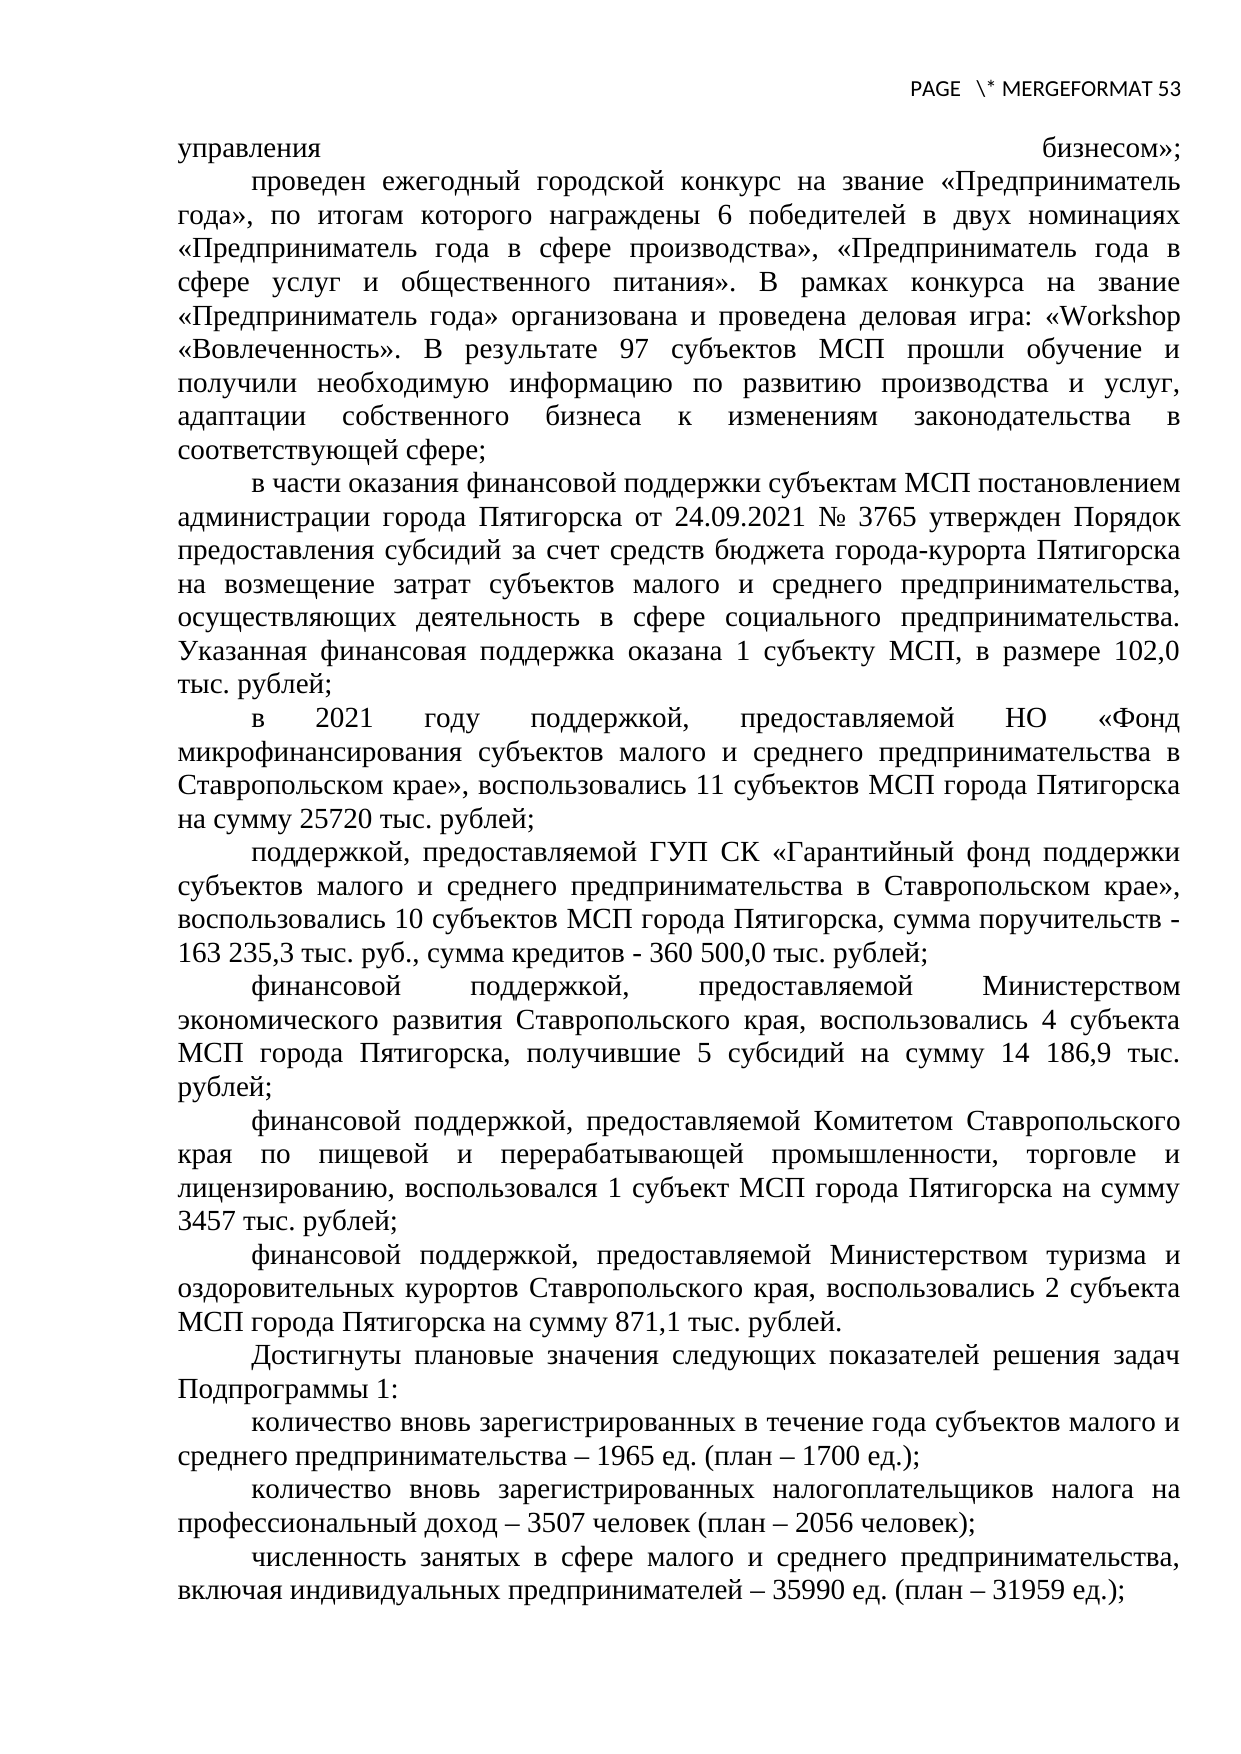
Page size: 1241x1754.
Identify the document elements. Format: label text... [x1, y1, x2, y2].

text финансовой поддержкой, предоставляемой Комитетом Ставропольского края по пищевой и перерабатывающей промышленности, торговле и лицензированию, воспользовался 1 субъект МСП города Пятигорска на сумму 3457 тыс. рублей; [177, 1103, 1181, 1237]
text Достигнуты плановые значения следующих показателей решения задач Подпрограммы 1: [177, 1337, 1181, 1404]
text финансовой поддержкой, предоставляемой Министерством туризма и оздоровительных курортов Ставропольского края, воспользовались 2 субъекта МСП города Пятигорска на сумму 871,1 тыс. рублей. [177, 1237, 1181, 1337]
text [177, 130, 1181, 465]
text финансовой поддержкой, предоставляемой Министерством экономического развития Ставропольского края, воспользовались 4 субъекта МСП города Пятигорска, получившие 5 субсидий на сумму 14 186,9 тыс. рублей; [177, 968, 1181, 1103]
text количество вновь зарегистрированных в течение года субъектов малого и среднего предпринимательства – 1965 ед. (план – 1700 ед.); [177, 1404, 1181, 1472]
text в части оказания финансовой поддержки субъектам МСП постановлением администрации города Пятигорска от 24.09.2021 № 3765 утвержден Порядок предоставления субсидий за счет средств бюджета города-курорта Пятигорска на возмещение затрат субъектов малого и среднего предпринимательства, осуществляющих деятельность в сфере социального предпринимательства. Указанная финансовая поддержка оказана 1 субъекту МСП, в размере 102,0 тыс. рублей; [177, 465, 1181, 700]
text численность занятых в сфере малого и среднего предпринимательства, включая индивидуальных предпринимателей – 35990 ед. (план – 31959 ед.); [177, 1539, 1181, 1606]
text количество вновь зарегистрированных налогоплательщиков налога на профессиональный доход – 3507 человек (план – 2056 человек); [177, 1472, 1181, 1539]
text поддержкой, предоставляемой ГУП СК «Гарантийный фонд поддержки субъектов малого и среднего предпринимательства в Ставропольском крае», воспользовались 10 субъектов МСП города Пятигорска, сумма поручительств - 163 235,3 тыс. руб., сумма кредитов - 360 500,0 тыс. рублей; [177, 834, 1181, 968]
text в 2021 году поддержкой, предоставляемой НО «Фонд микрофинансирования субъектов малого и среднего предпринимательства в Ставропольском крае», воспользовались 11 субъектов МСП города Пятигорска на сумму 25720 тыс. рублей; [177, 700, 1181, 834]
